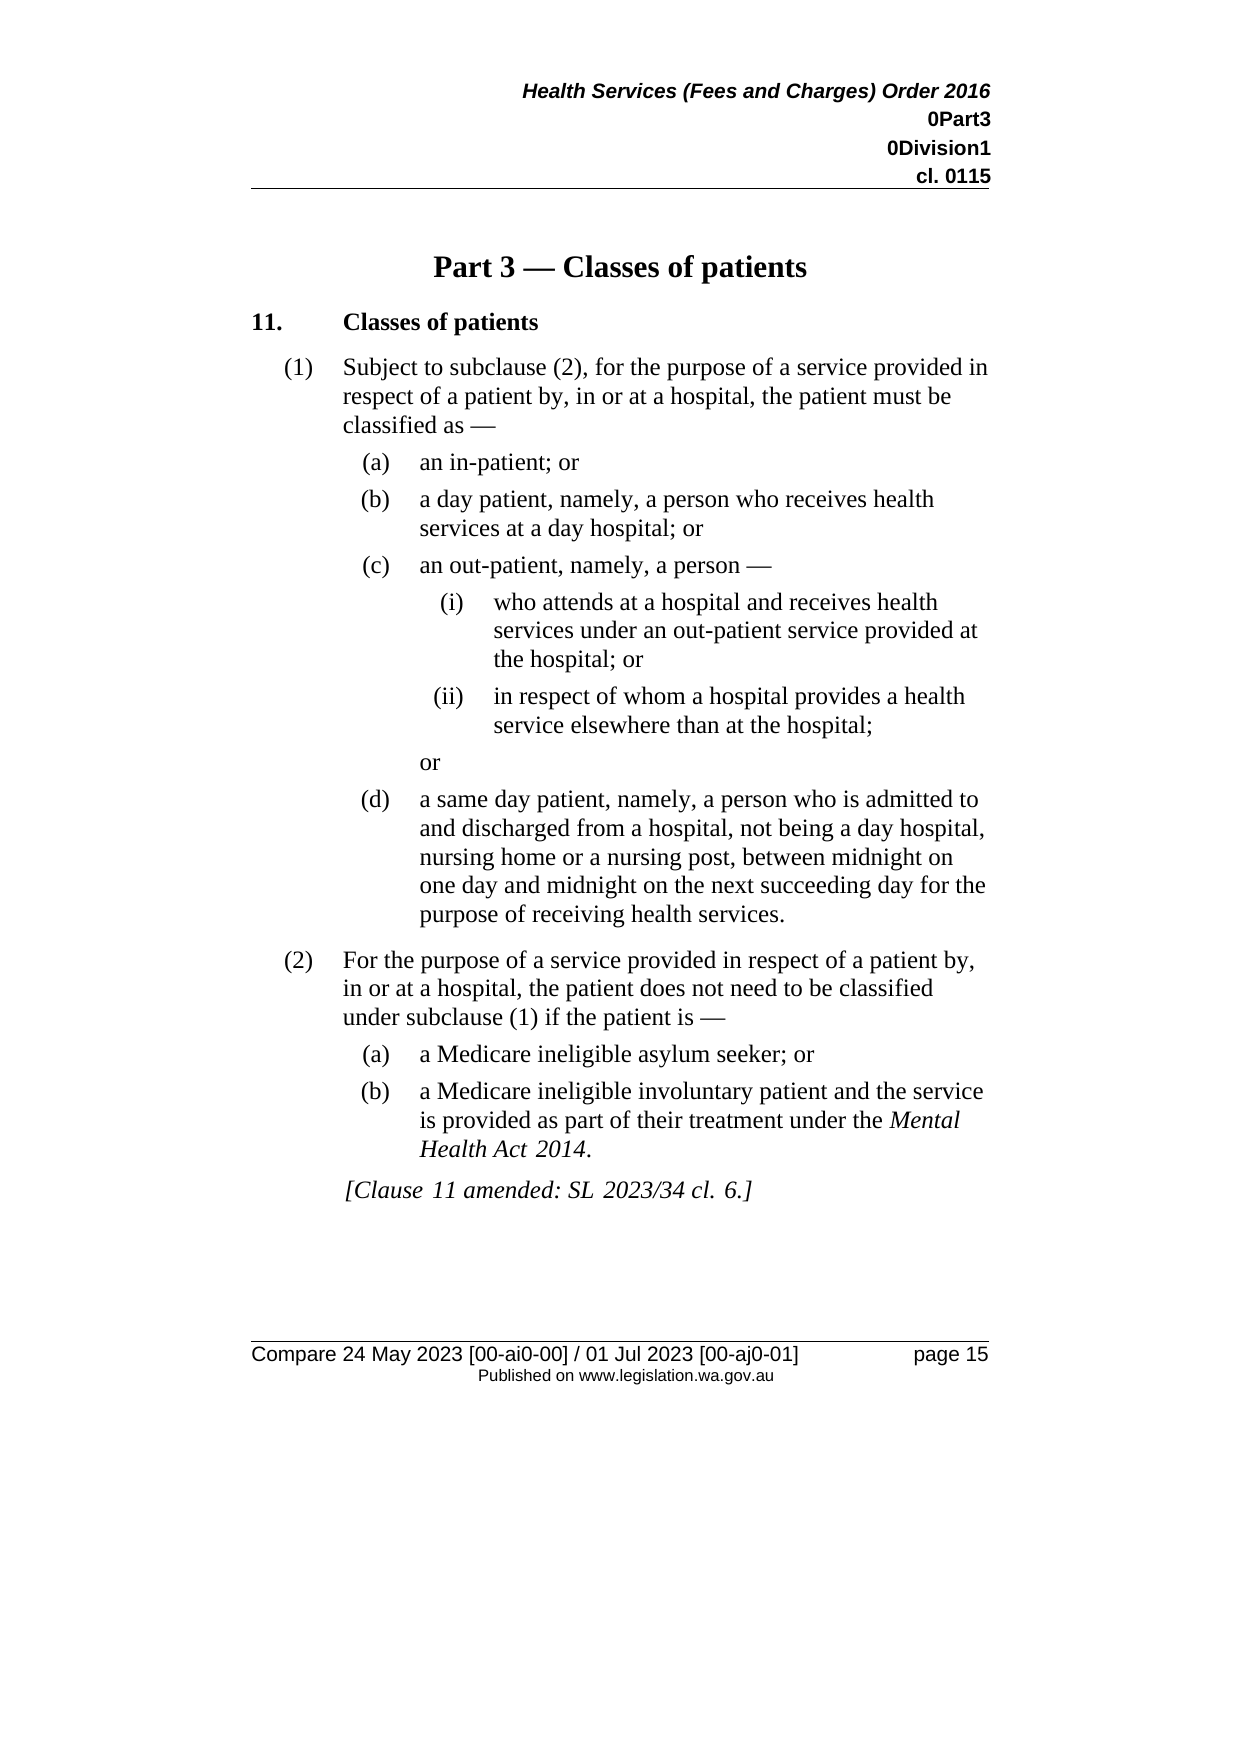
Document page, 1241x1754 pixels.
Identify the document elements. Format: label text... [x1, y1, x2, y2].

text (a) an in-patient; or [251, 447, 989, 476]
text (b) a day patient, namely, a person who receives health services at a day hospital; or [251, 484, 989, 541]
text (b) a Medicare ineligible involuntary patient and the service is provided as part of their treatment under the Mental Health Act 2014. [251, 1076, 989, 1163]
text [Clause 11 amended: SL 2023/34 cl. 6.] [251, 1175, 989, 1204]
text (d) a same day patient, namely, a person who is admitted to and discharged from a hospital, not being a day hospital, nursing home or a nursing post, between midnight on one day and midnight on the next succeeding day for the purpose of receiving health services. [251, 784, 989, 928]
text (1) Subject to subclause (2), for the purpose of a service provided in respect of a patient by, in or at a hospital, the patient must be classified as — [251, 352, 989, 438]
text (ii) in respect of whom a hospital provides a health service elsewhere than at the hospital; [251, 681, 989, 739]
text or [251, 747, 989, 776]
text (c) an out-patient, namely, a person — [251, 550, 989, 578]
subtitle 11. Classes of patients [251, 307, 989, 336]
text (2) For the purpose of a service provided in respect of a patient by, in or at a hospital, the patient does not need to be classified under subclause (1) if the patient is — [251, 945, 989, 1031]
subtitle Part 3 — Classes of patients [251, 248, 989, 284]
text (i) who attends at a hospital and receives health services under an out-patient service provided at the hospital; or [251, 587, 989, 673]
text (a) a Medicare ineligible asylum seeker; or [251, 1039, 989, 1068]
